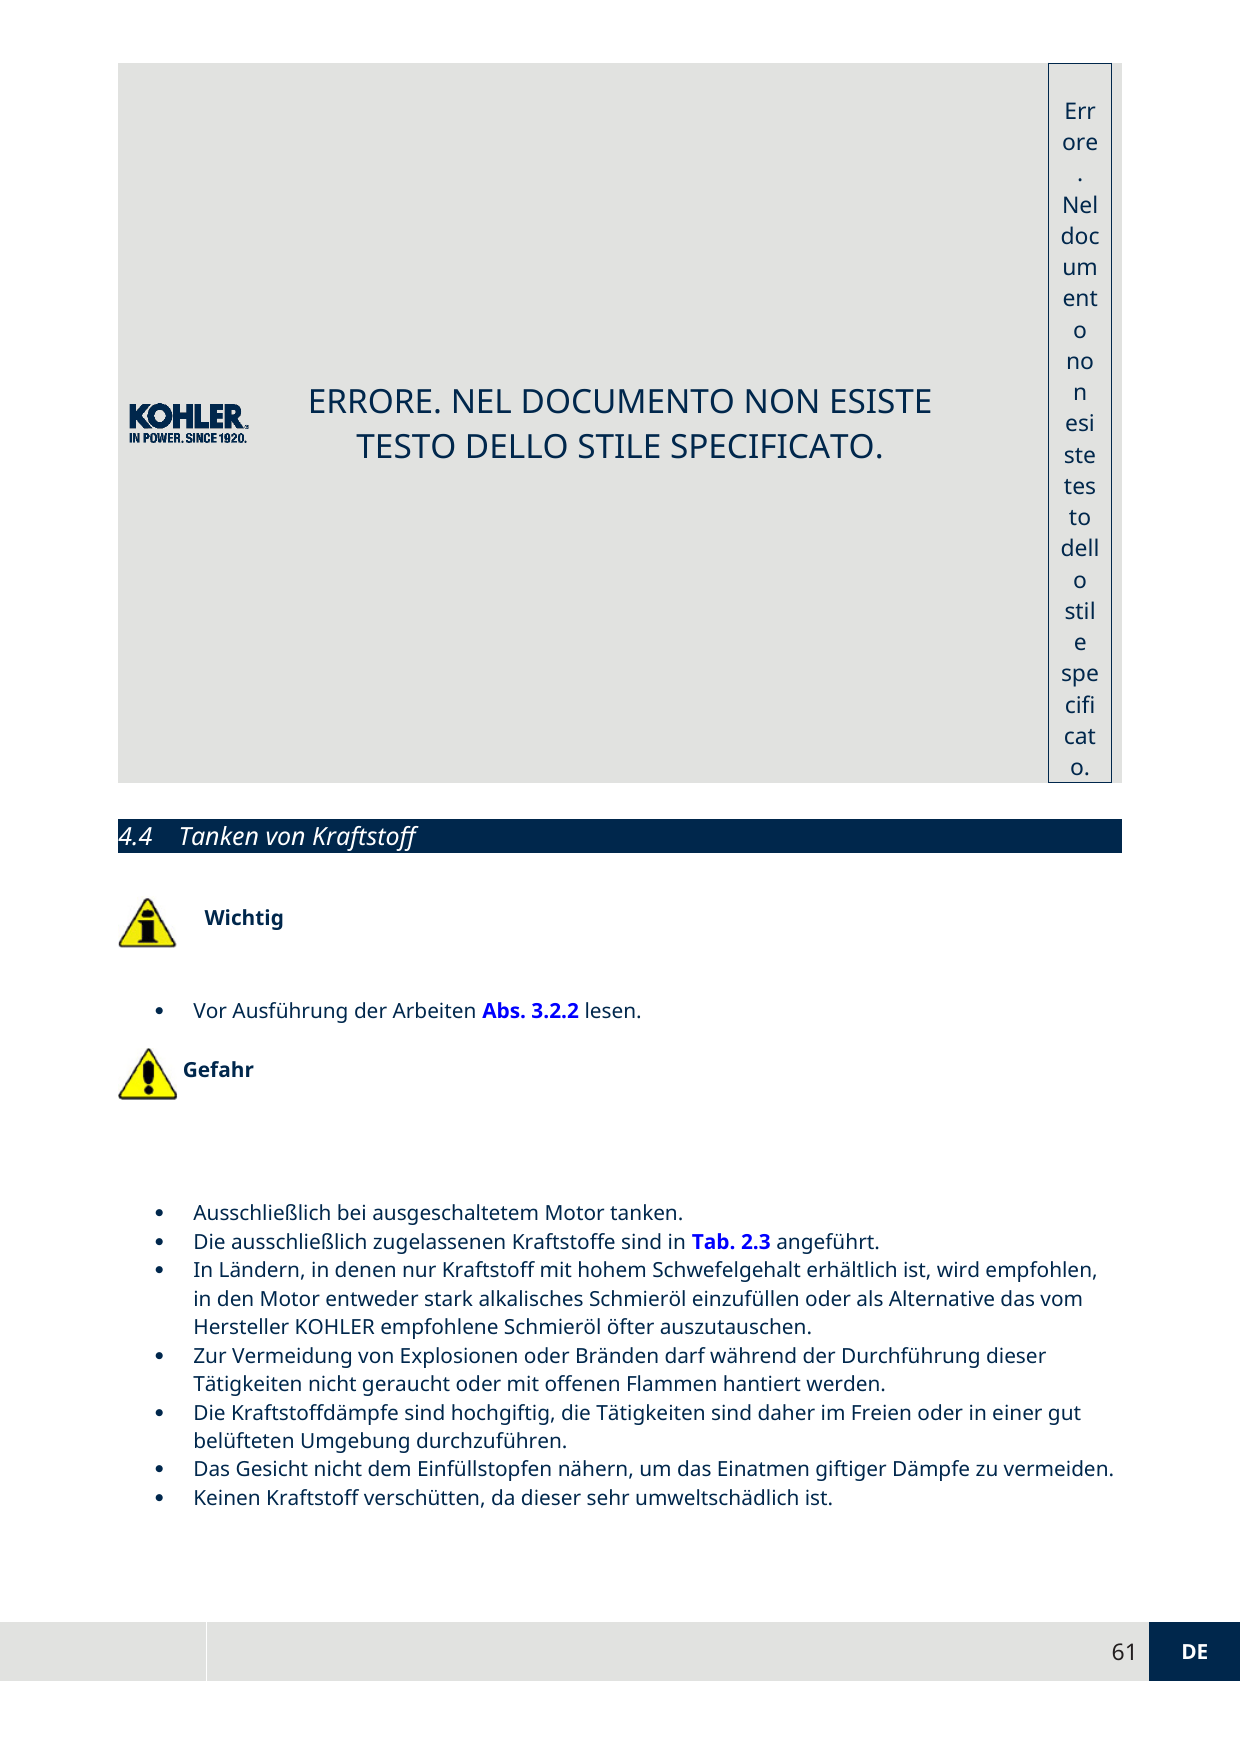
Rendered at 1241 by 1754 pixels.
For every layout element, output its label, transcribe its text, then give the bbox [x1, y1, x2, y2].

text Gefahr [178, 1055, 1122, 1084]
subtitle Tanken von Kraftstoff [118, 819, 1122, 853]
picture [118, 896, 178, 948]
list Die ausschließlich zugelassenen Kraftstoffe sind in Tab. 2.3 angeführt. [156, 1227, 1122, 1255]
text Wichtig [178, 903, 1122, 932]
list Das Gesicht nicht dem Einfüllstopfen nähern, um das Einatmen giftiger Dämpfe zu vermeiden. [156, 1454, 1122, 1483]
list Ausschließlich bei ausgeschaltetem Motor tanken. [156, 1198, 1122, 1227]
list Die Kraftstoffdämpfe sind hochgiftig, die Tätigkeiten sind daher im Freien oder in einer gut belüfteten Umgebung durchzuführen. [156, 1398, 1122, 1454]
list Keinen Kraftstoff verschütten, da dieser sehr umweltschädlich ist. [156, 1483, 1122, 1511]
list Zur Vermeidung von Explosionen oder Bränden darf während der Durchführung dieser Tätigkeiten nicht geraucht oder mit offenen Flammen hantiert werden. [156, 1341, 1122, 1398]
list In Ländern, in denen nur Kraftstoff mit hohem Schwefelgehalt erhältlich ist, wird empfohlen, in den Motor entweder stark alkalisches Schmieröl einzufüllen oder als Alternative das vom Hersteller KOHLER empfohlene Schmieröl öfter auszutauschen. [156, 1255, 1122, 1341]
list Vor Ausführung der Arbeiten Abs. 3.2.2 lesen. [156, 996, 1122, 1024]
picture [118, 1048, 178, 1100]
picture [129, 403, 249, 443]
